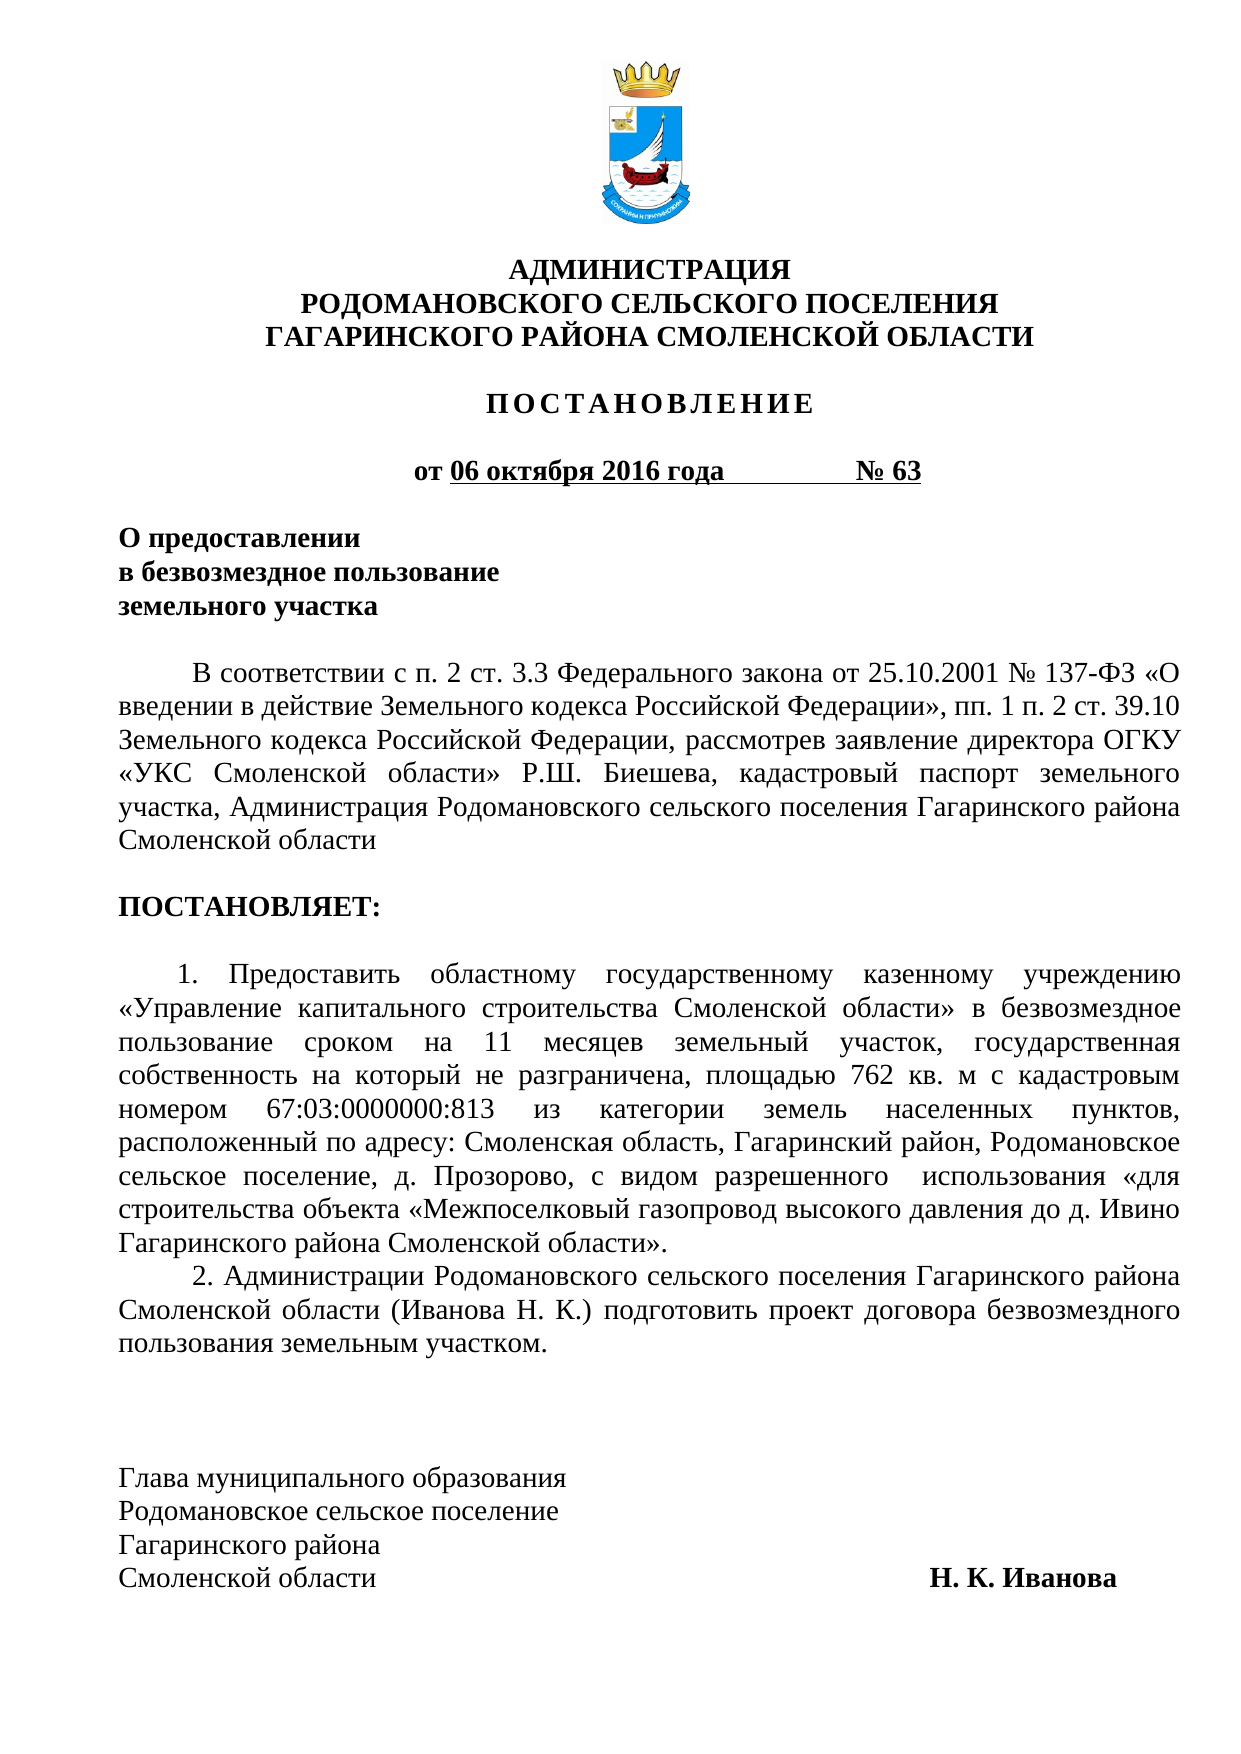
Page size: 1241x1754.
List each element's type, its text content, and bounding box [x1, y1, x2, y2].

text В соответствии с п. 2 ст. 3.3 Федерального закона от 25.10.2001 № 137-ФЗ «О введении в действие Земельного кодекса Российской Федерации», пп. 1 п. 2 ст. 39.10 Земельного кодекса Российской Федерации, рассмотрев заявление директора ОГКУ «УКС Смоленской области» Р.Ш. Биешева, кадастровый паспорт земельного участка, Администрация Родомановского сельского поселения Гагаринского района Смоленской области [118, 655, 1181, 856]
text Родомановское сельское поселение [118, 1493, 1181, 1527]
text РОДОМАНОВСКОГО СЕЛЬСКОГО ПОСЕЛЕНИЯ [118, 286, 1181, 319]
text 1. Предоставить областному государственному казенному учреждению «Управление капитального строительства Смоленской области» в безвозмездное пользование сроком на 11 месяцев земельный участок, государственная собственность на который не разграничена, площадью 762 кв. м с кадастровым номером 67:03:0000000:813 из категории земель населенных пунктов, расположенный по адресу: Смоленская область, Гагаринский район, Родомановское сельское поселение, д. Прозорово, с видом разрешенного использования «для строительства объекта «Межпоселковый газопровод высокого давления до д. Ивино Гагаринского района Смоленской области». [118, 957, 1181, 1258]
text 2. Администрации Родомановского сельского поселения Гагаринского района Смоленской области (Иванова Н. К.) подготовить проект договора безвозмездного пользования земельным участком. [118, 1258, 1181, 1359]
text ПОСТАНОВЛЕНИЕ [118, 386, 1181, 420]
picture [601, 61, 691, 224]
text ГАГАРИНСКОГО РАЙОНА СМОЛЕНСКОЙ ОБЛАСТИ [118, 319, 1181, 353]
text Глава муниципального образования [118, 1460, 1181, 1493]
text от 06 октября 2016 года № 63 [340, 453, 1181, 487]
text АДМИНИСТРАЦИЯ [118, 252, 1181, 286]
text в безвозмездное пользование земельного участка [118, 554, 644, 621]
text Гагаринского района Смоленской области Н. К. Иванова [118, 1527, 1181, 1594]
text О предоставлении [118, 521, 644, 554]
text ПОСТАНОВЛЯЕТ: [118, 889, 1181, 923]
